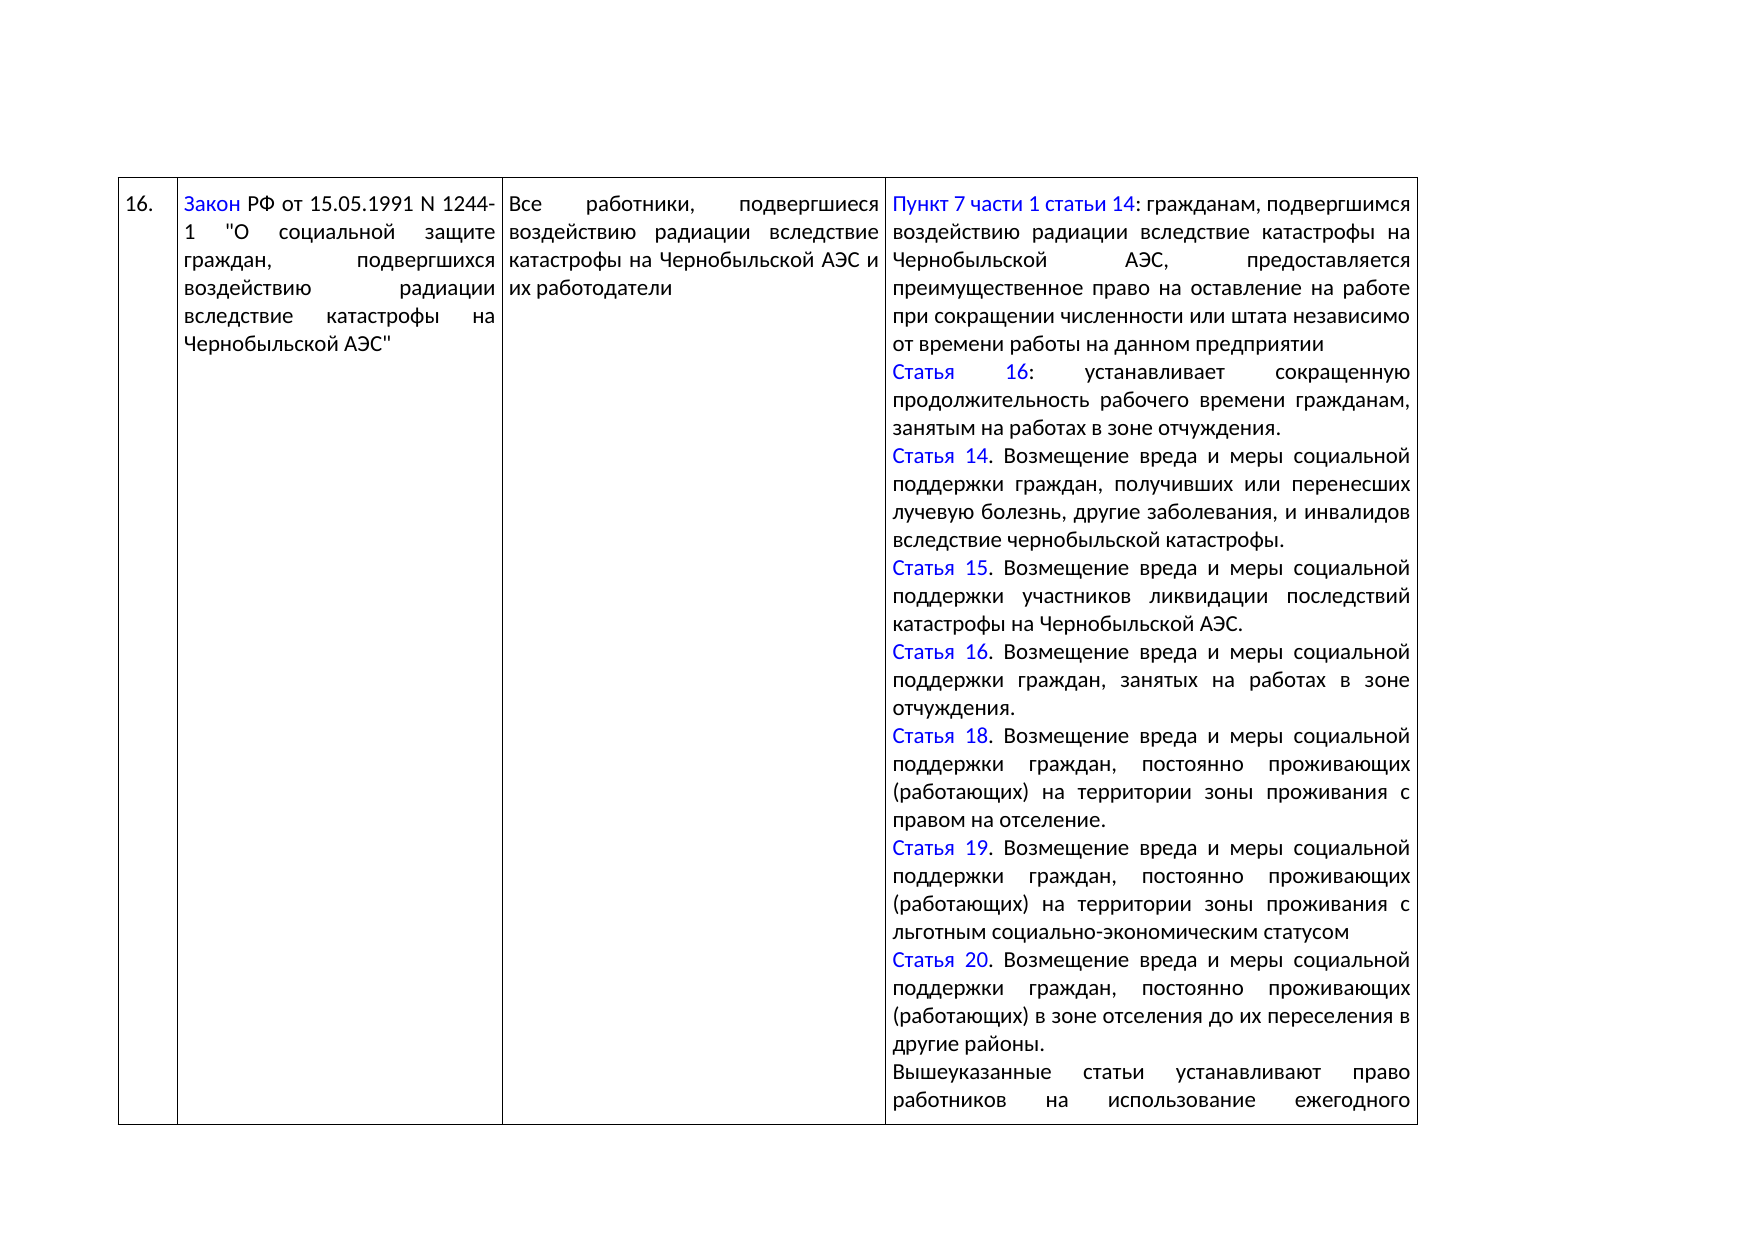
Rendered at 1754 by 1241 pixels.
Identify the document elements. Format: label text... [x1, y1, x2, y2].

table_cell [503, 178, 885, 1124]
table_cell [178, 178, 502, 1124]
table_cell 16. [119, 178, 177, 1124]
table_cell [886, 178, 1417, 1124]
